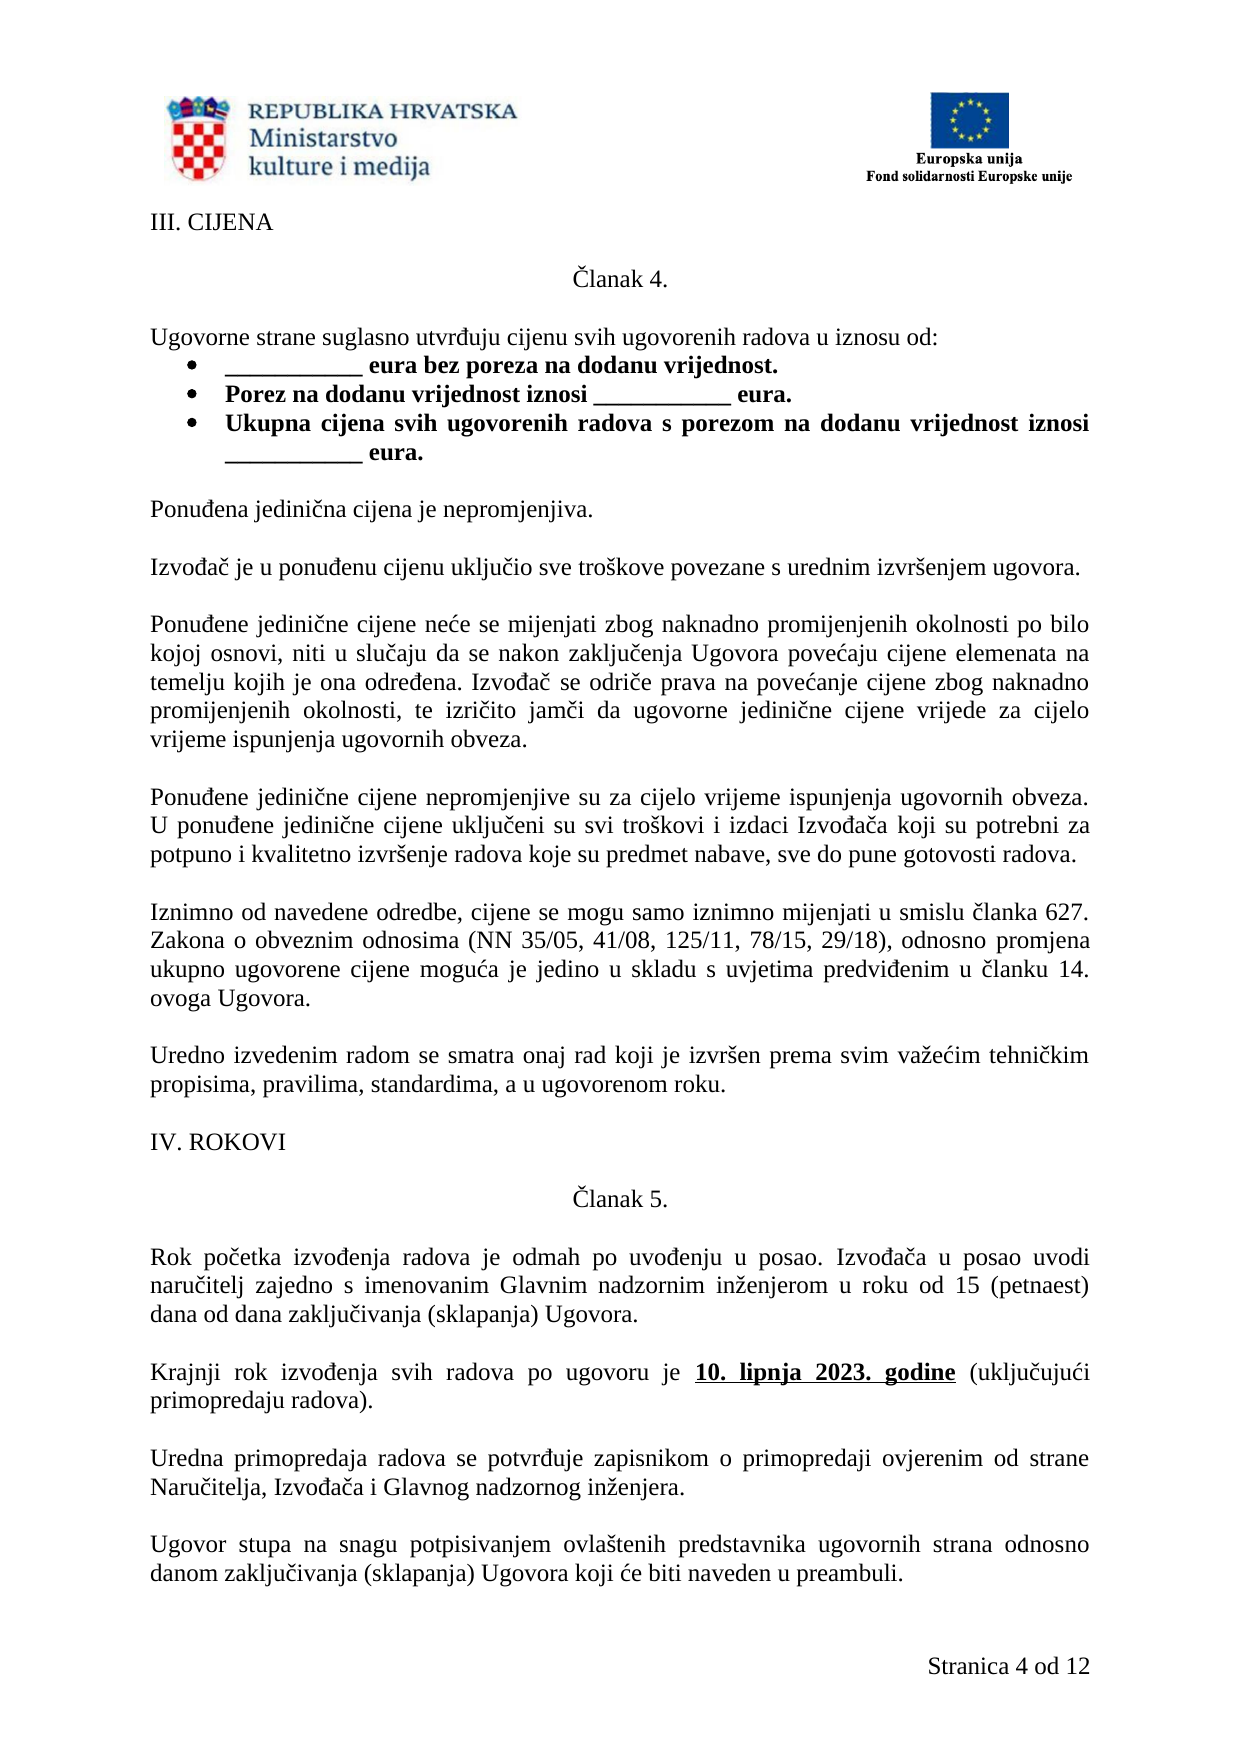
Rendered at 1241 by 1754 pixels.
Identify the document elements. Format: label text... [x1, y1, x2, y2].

list Ukupna cijena svih ugovorenih radova s porezom na dodanu vrijednost iznosi ___________ eura. [187, 408, 1090, 465]
text Ugovorne strane suglasno utvrđuju cijenu svih ugovorenih radova u iznosu od: [150, 322, 1090, 350]
text IV. ROKOVI [150, 1127, 1090, 1155]
text III. CIJENA [150, 207, 1090, 235]
picture [150, 73, 1096, 207]
text Rok početka izvođenja radova je odmah po uvođenju u posao. Izvođača u posao uvodi naručitelj zajedno s imenovanim Glavnim nadzornim inženjerom u roku od 15 (petnaest) dana od dana zaključivanja (sklapanja) Ugovora. [150, 1242, 1090, 1328]
list ___________ eura bez poreza na dodanu vrijednost. [187, 350, 1090, 379]
text Izvođač je u ponuđenu cijenu uključio sve troškove povezane s urednim izvršenjem ugovora. [150, 552, 1090, 580]
list Porez na dodanu vrijednost iznosi ___________ eura. [187, 379, 1090, 408]
text Ponuđene jedinične cijene neće se mijenjati zbog naknadno promijenjenih okolnosti po bilo kojoj osnovi, niti u slučaju da se nakon zaključenja Ugovora povećaju cijene elemenata na temelju kojih je ona određena. Izvođač se odriče prava na povećanje cijene zbog naknadno promijenjenih okolnosti, te izričito jamči da ugovorne jedinične cijene vrijede za cijelo vrijeme ispunjenja ugovornih obveza. [150, 609, 1090, 753]
text Članak 4. [150, 264, 1090, 293]
text Krajnji rok izvođenja svih radova po ugovoru je 10. lipnja 2023. godine (uključujući primopredaju radova). [150, 1357, 1090, 1414]
text Iznimno od navedene odredbe, cijene se mogu samo iznimno mijenjati u smislu članka 627. Zakona o obveznim odnosima (NN 35/05, 41/08, 125/11, 78/15, 29/18), odnosno promjena ukupno ugovorene cijene moguća je jedino u skladu s uvjetima predviđenim u članku 14. ovoga Ugovora. [150, 897, 1090, 1012]
text Uredna primopredaja radova se potvrđuje zapisnikom o primopredaji ovjerenim od strane Naručitelja, Izvođača i Glavnog nadzornog inženjera. [150, 1443, 1090, 1500]
text Članak 5. [150, 1184, 1090, 1213]
text Ugovor stupa na snagu potpisivanjem ovlaštenih predstavnika ugovornih strana odnosno danom zaključivanja (sklapanja) Ugovora koji će biti naveden u preambuli. [150, 1529, 1090, 1587]
text Ponuđene jedinične cijene nepromjenjive su za cijelo vrijeme ispunjenja ugovornih obveza. U ponuđene jedinične cijene uključeni su svi troškovi i izdaci Izvođača koji su potrebni za potpuno i kvalitetno izvršenje radova koje su predmet nabave, sve do pune gotovosti radova. [150, 782, 1090, 868]
text Ponuđena jedinična cijena je nepromjenjiva. [150, 494, 1090, 523]
text Uredno izvedenim radom se smatra onaj rad koji je izvršen prema svim važećim tehničkim propisima, pravilima, standardima, a u ugovorenom roku. [150, 1040, 1090, 1098]
